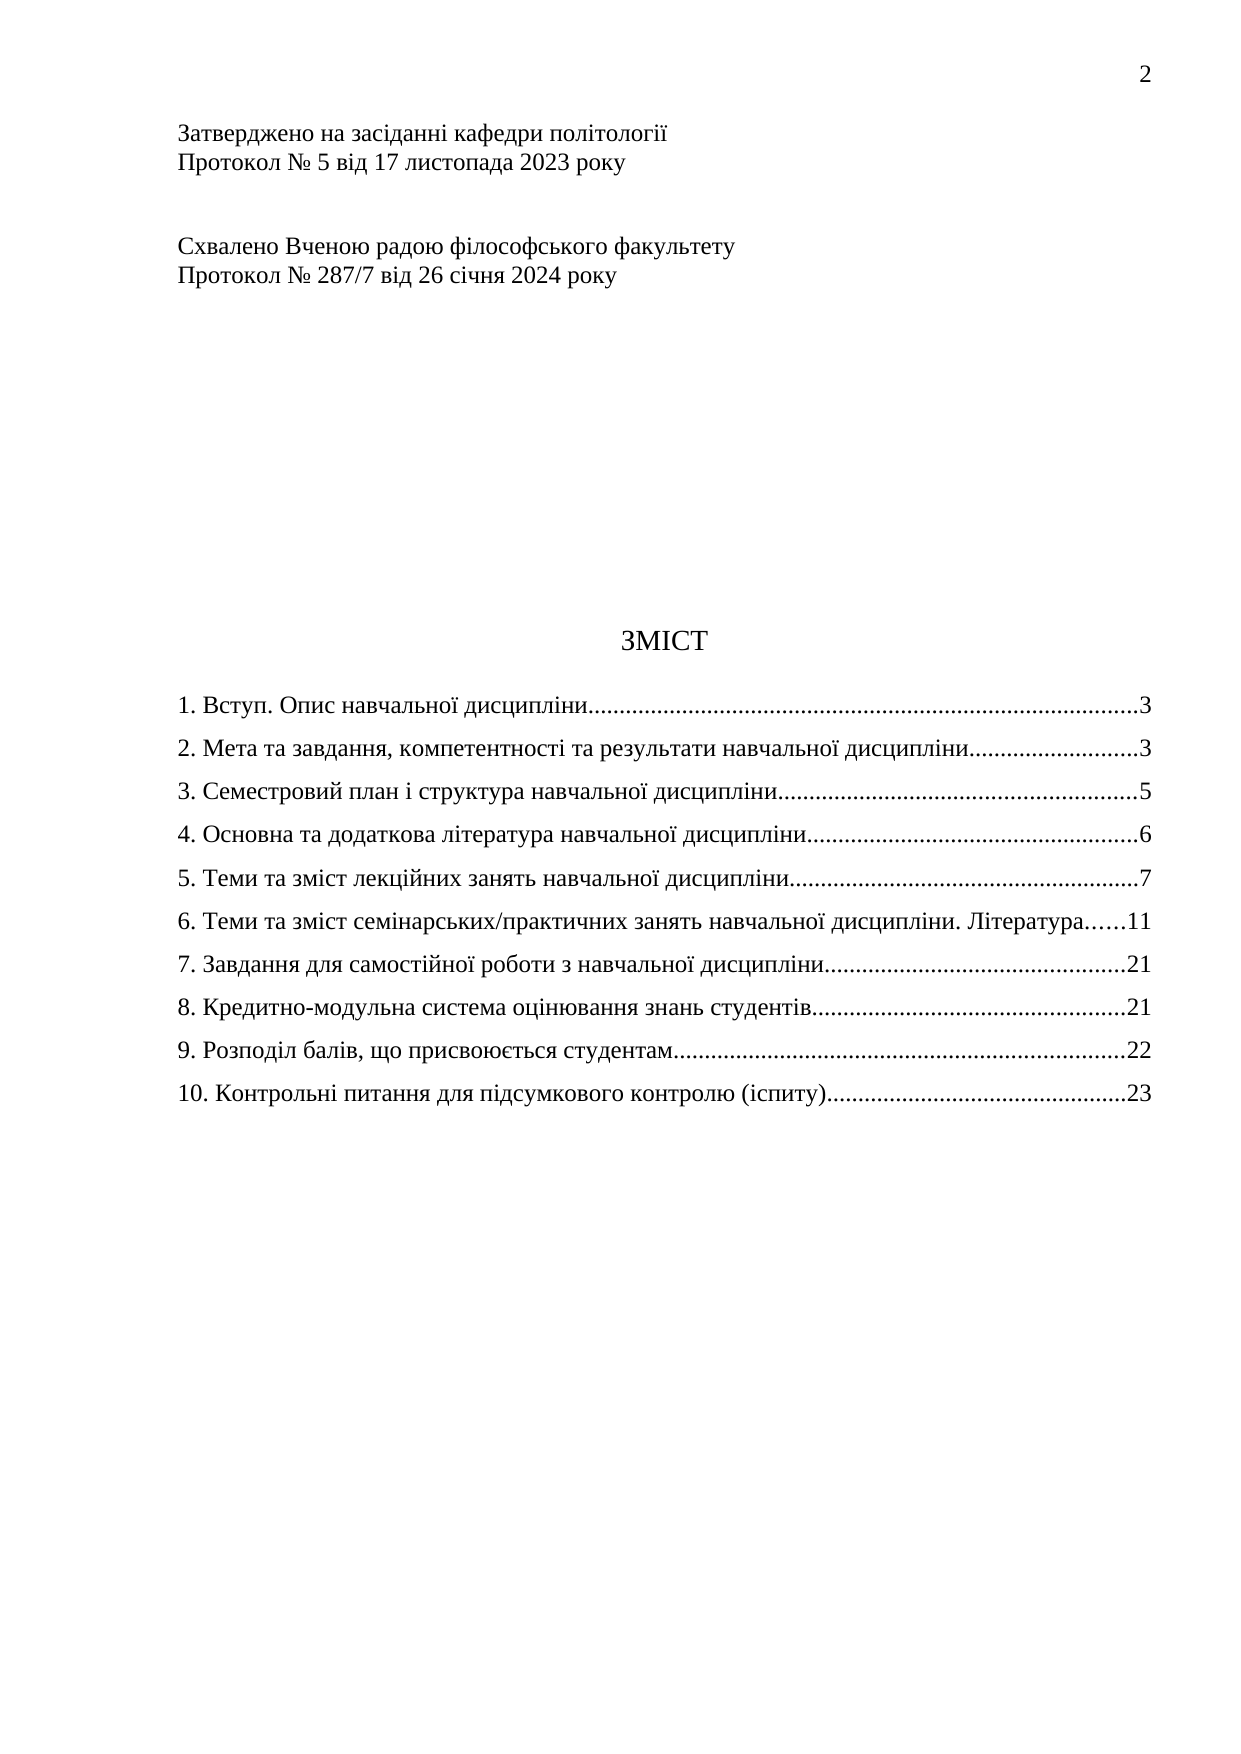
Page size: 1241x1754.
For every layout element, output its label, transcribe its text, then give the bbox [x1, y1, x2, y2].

text 3. Семестровий план і структура навчальної дисципліни 5 [177, 776, 1152, 805]
text 9. Розподіл балів, що присвоюється студентам 22 [177, 1035, 1152, 1064]
text Протокол № 287/7 від 26 січня 2024 року [177, 260, 1152, 289]
text Протокол № 5 від 17 листопада 2023 року [177, 147, 1152, 176]
text 4. Основна та додаткова література навчальної дисципліни 6 [177, 819, 1152, 848]
text 10. Контрольні питання для підсумкового контролю (іспиту) 23 [177, 1078, 1152, 1107]
text 2. Мета та завдання, компетентності та результати навчальної дисципліни 3 [177, 733, 1152, 762]
text ЗМІСТ [177, 623, 1152, 657]
text 8. Кредитно-модульна система оцінювання знань студентів 21 [177, 992, 1152, 1021]
text 6. Теми та зміст семінарських/практичних занять навчальної дисципліни. Література 11 [177, 906, 1152, 934]
text Затверджено на засіданні кафедри політології [177, 118, 1152, 147]
text Схвалено Вченою радою філософського факультету [177, 231, 1152, 260]
text 7. Завдання для самостійної роботи з навчальної дисципліни 21 [177, 949, 1152, 978]
text 5. Теми та зміст лекційних занять навчальної дисципліни 7 [177, 863, 1152, 891]
text 1. Вступ. Опис навчальної дисципліни 3 [177, 690, 1152, 719]
